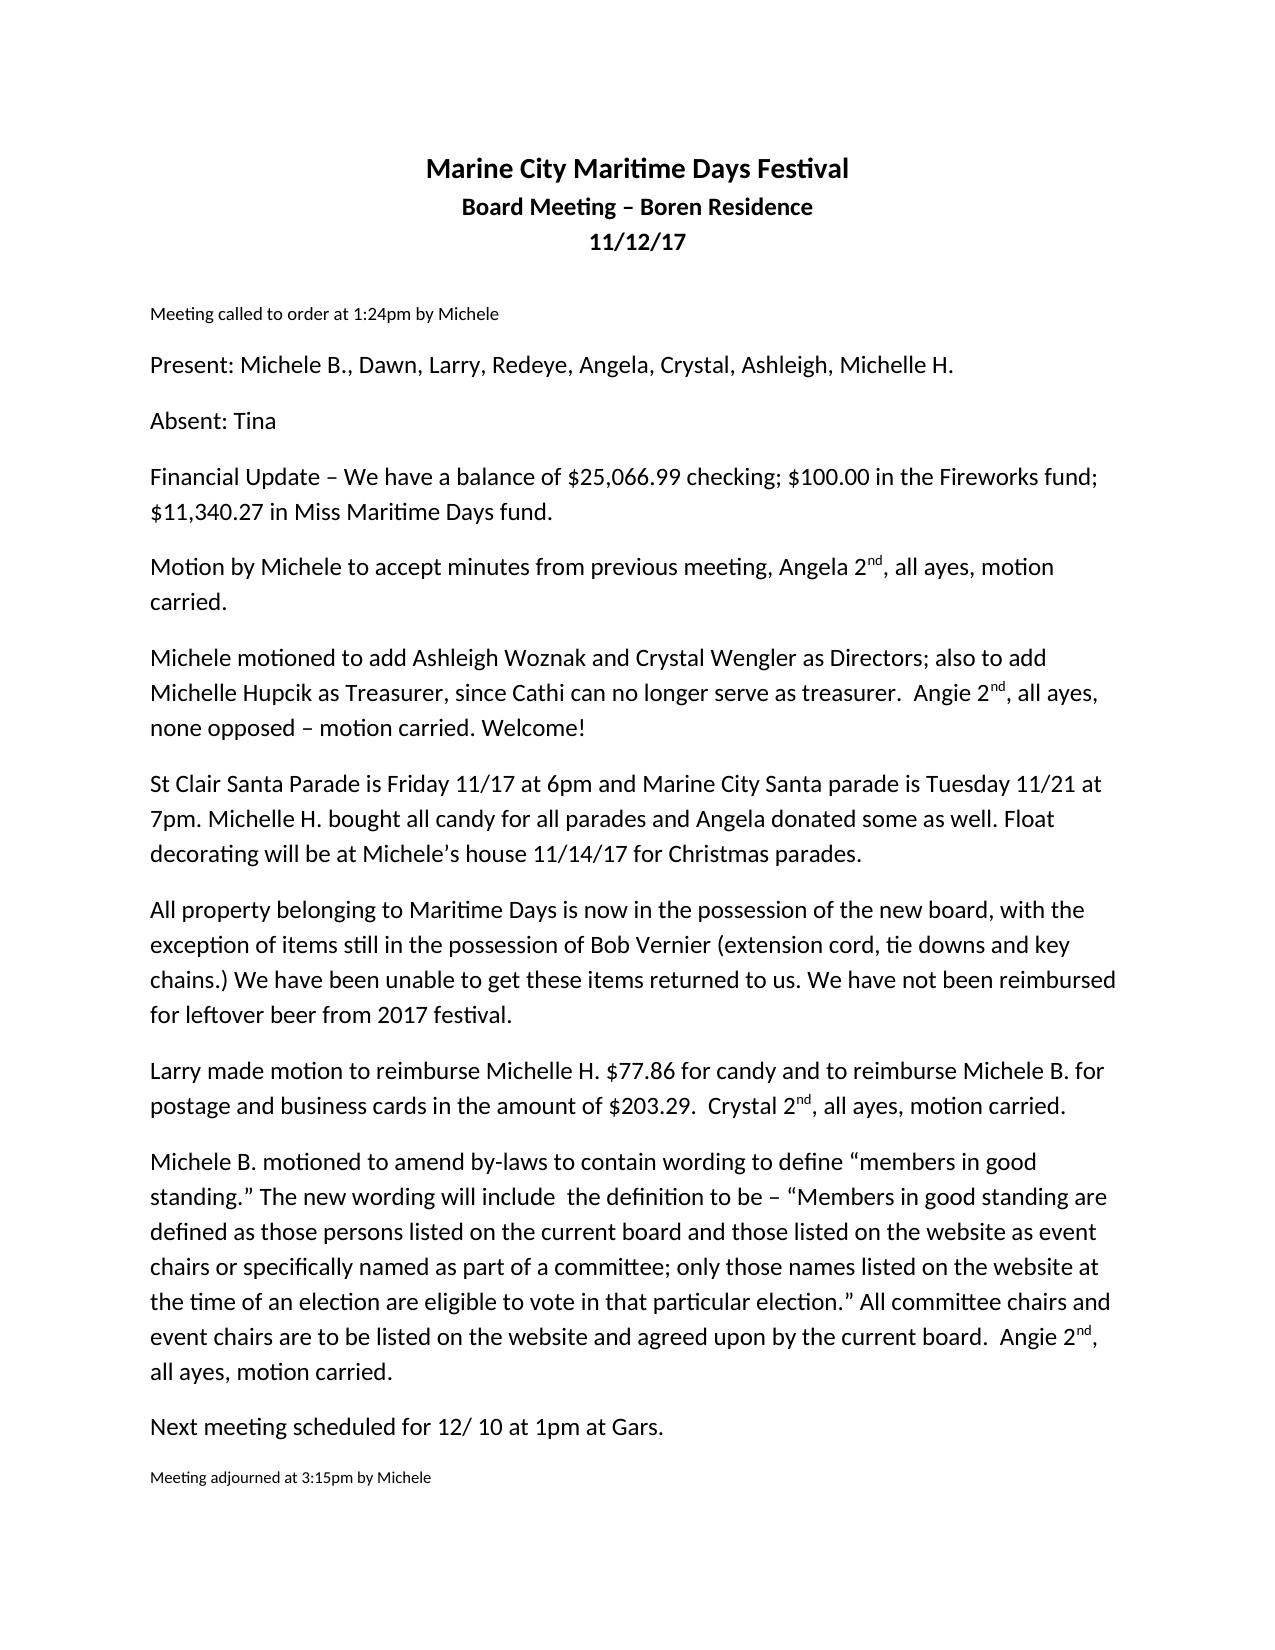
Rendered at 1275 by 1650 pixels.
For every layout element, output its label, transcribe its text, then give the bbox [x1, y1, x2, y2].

text Meeting called to order at 1:24pm by Michele [150, 302, 1125, 325]
text Present: Michele B., Dawn, Larry, Redeye, Angela, Crystal, Ashleigh, Michelle H. [150, 349, 1125, 379]
text Michele B. motioned to amend by-laws to contain wording to define “members in good standing.” The new wording will include the definition to be – “Members in good standing are defined as those persons listed on the current board and those listed on the website as event chairs or specifically named as part of a committee; only those names listed on the website at the time of an election are eligible to vote in that particular election.” All committee chairs and event chairs are to be listed on the website and agreed upon by the current board. Angie 2nd, all ayes, motion carried. [150, 1146, 1125, 1386]
text Marine City Maritime Days Festival [150, 150, 1125, 186]
text St Clair Santa Parade is Friday 11/17 at 6pm and Marine City Santa parade is Tuesday 11/21 at 7pm. Michelle H. bought all candy for all parades and Angela donated some as well. Float decorating will be at Michele’s house 11/14/17 for Christmas parades. [150, 768, 1125, 869]
text Board Meeting – Boren Residence [150, 191, 1125, 221]
text Financial Update – We have a balance of $25,066.99 checking; $100.00 in the Fireworks fund; $11,340.27 in Miss Maritime Days fund. [150, 461, 1125, 526]
text Absent: Tina [150, 405, 1125, 435]
text All property belonging to Maritime Days is now in the possession of the new board, with the exception of items still in the possession of Bob Vernier (extension cord, tie downs and key chains.) We have been unable to get these items returned to us. We have not been reimbursed for leftover beer from 2017 festival. [150, 894, 1125, 1029]
text Larry made motion to reimburse Michelle H. $77.86 for candy and to reimburse Michele B. for postage and business cards in the amount of $203.29. Crystal 2nd, all ayes, motion carried. [150, 1055, 1125, 1120]
text Meeting adjourned at 3:15pm by Michele [150, 1467, 1125, 1488]
text 11/12/17 [150, 226, 1125, 256]
text Motion by Michele to accept minutes from previous meeting, Angela 2nd, all ayes, motion carried. [150, 552, 1125, 617]
text Next meeting scheduled for 12/ 10 at 1pm at Gars. [150, 1412, 1125, 1442]
text Michele motioned to add Ashleigh Woznak and Crystal Wengler as Directors; also to add Michelle Hupcik as Treasurer, since Cathi can no longer serve as treasurer. Angie 2nd, all ayes, none opposed – motion carried. Welcome! [150, 642, 1125, 743]
